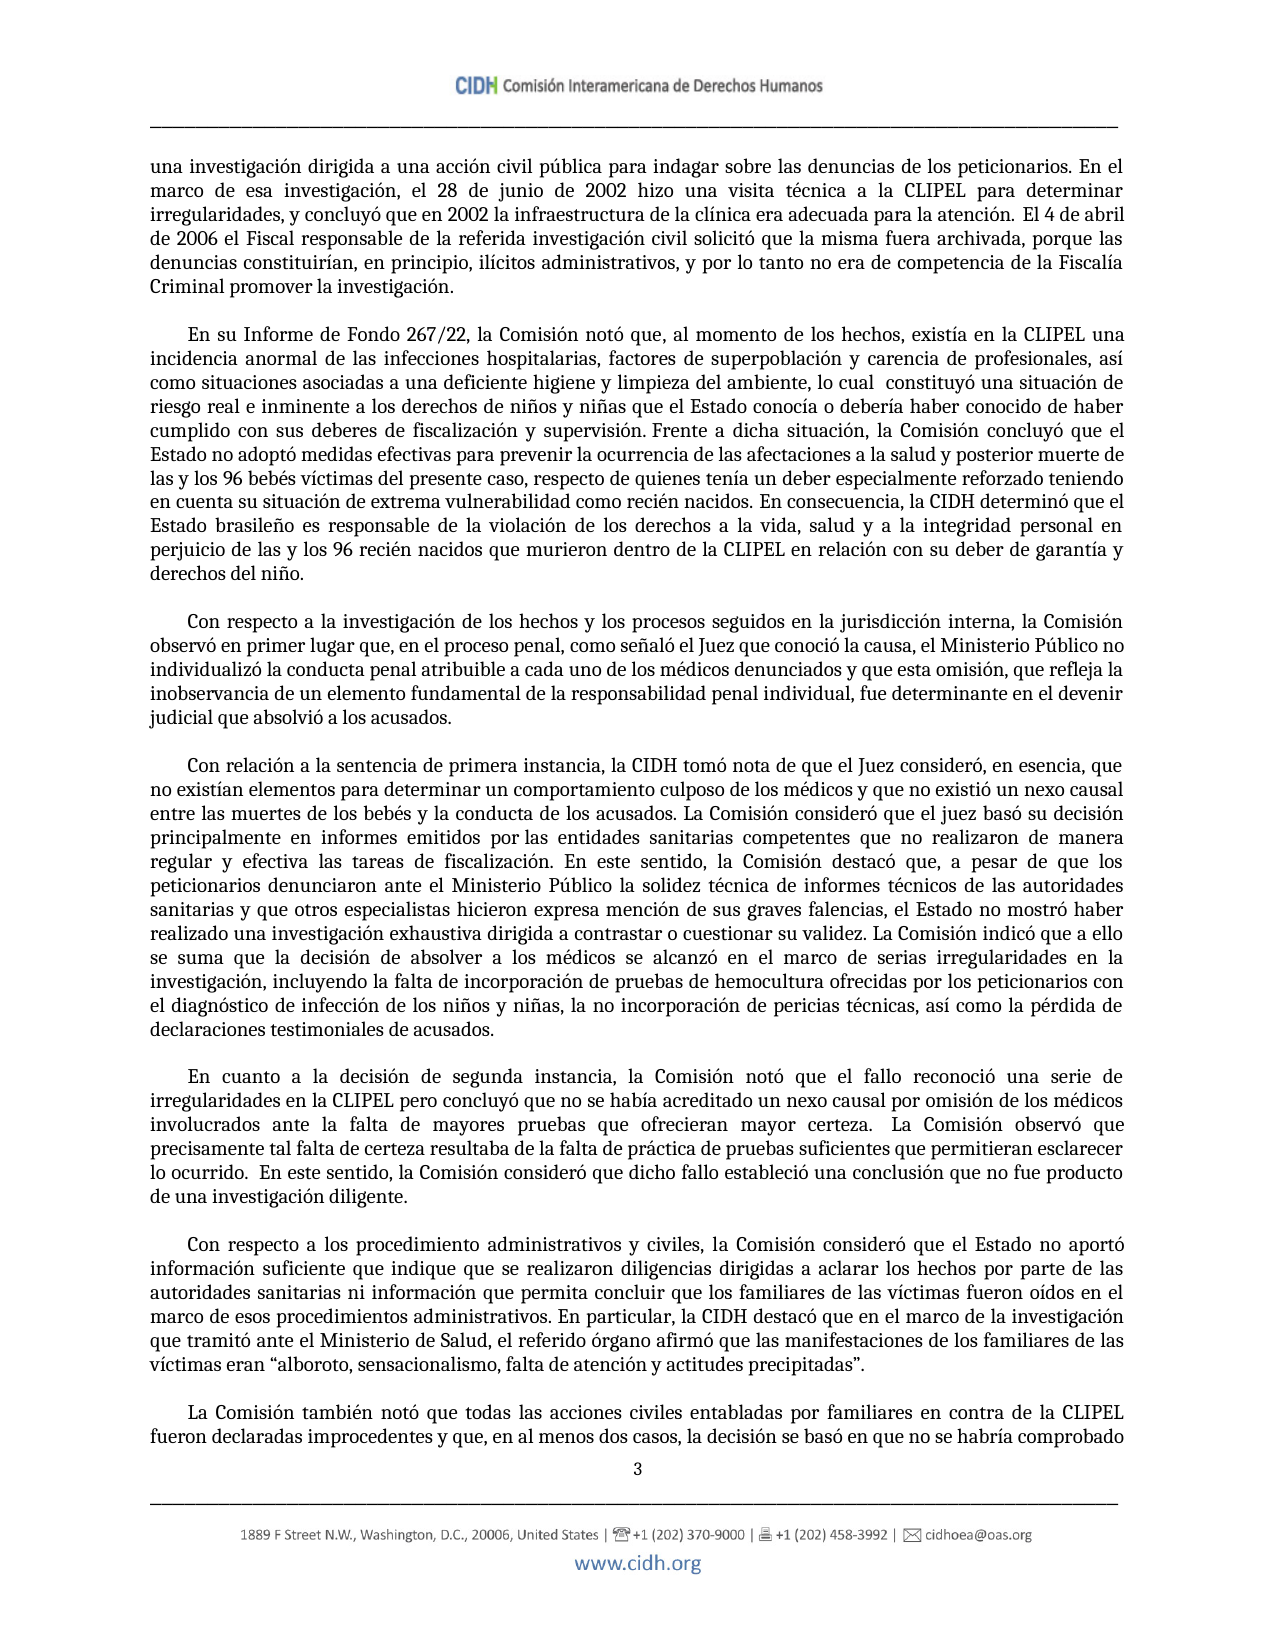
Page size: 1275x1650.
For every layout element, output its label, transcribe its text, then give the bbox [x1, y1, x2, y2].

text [150, 1401, 1125, 1448]
text Con respecto a los procedimiento administrativos y civiles, la Comisión consideró que el Estado no aportó información suficiente que indique que se realizaron diligencias dirigidas a aclarar los hechos por parte de las autoridades sanitarias ni información que permita concluir que los familiares de las víctimas fueron oídos en el marco de esos procedimientos administrativos. En particular, la CIDH destacó que en el marco de la investigación que tramitó ante el Ministerio de Salud, el referido órgano afirmó que las manifestaciones de los familiares de las víctimas eran “alboroto, sensacionalismo, falta de atención y actitudes precipitadas”. [150, 1233, 1125, 1377]
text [150, 155, 1125, 298]
picture [217, 1522, 1058, 1575]
text En cuanto a la decisión de segunda instancia, la Comisión notó que el fallo reconoció una serie de irregularidades en la CLIPEL pero concluyó que no se había acreditado un nexo causal por omisión de los médicos involucrados ante la falta de mayores pruebas que ofrecieran mayor certeza. La Comisión observó que precisamente tal falta de certeza resultaba de la falta de práctica de pruebas suficientes que permitieran esclarecer lo ocurrido. En este sentido, la Comisión consideró que dicho fallo estableció una conclusión que no fue producto de una investigación diligente. [150, 1065, 1125, 1209]
text Con respecto a la investigación de los hechos y los procesos seguidos en la jurisdicción interna, la Comisión observó en primer lugar que, en el proceso penal, como señaló el Juez que conoció la causa, el Ministerio Público no individualizó la conducta penal atribuible a cada uno de los médicos denunciados y que esta omisión, que refleja la inobservancia de un elemento fundamental de la responsabilidad penal individual, fue determinante en el devenir judicial que absolvió a los acusados. [150, 610, 1125, 730]
text En su Informe de Fondo 267/22, la Comisión notó que, al momento de los hechos, existía en la CLIPEL una incidencia anormal de las infecciones hospitalarias, factores de superpoblación y carencia de profesionales, así como situaciones asociadas a una deficiente higiene y limpieza del ambiente, lo cual constituyó una situación de riesgo real e inminente a los derechos de niños y niñas que el Estado conocía o debería haber conocido de haber cumplido con sus deberes de fiscalización y supervisión. Frente a dicha situación, la Comisión concluyó que el Estado no adoptó medidas efectivas para prevenir la ocurrencia de las afectaciones a la salud y posterior muerte de las y los 96 bebés víctimas del presente caso, respecto de quienes tenía un deber especialmente reforzado teniendo en cuenta su situación de extrema vulnerabilidad como recién nacidos. En consecuencia, la CIDH determinó que el Estado brasileño es responsable de la violación de los derechos a la vida, salud y a la integridad personal en perjuicio de las y los 96 recién nacidos que murieron dentro de la CLIPEL en relación con su deber de garantía y derechos del niño. [150, 322, 1125, 586]
text Con relación a la sentencia de primera instancia, la CIDH tomó nota de que el Juez consideró, en esencia, que no existían elementos para determinar un comportamiento culposo de los médicos y que no existió un nexo causal entre las muertes de los bebés y la conducta de los acusados. La Comisión consideró que el juez basó su decisión principalmente en informes emitidos por las entidades sanitarias competentes que no realizaron de manera regular y efectiva las tareas de fiscalización. En este sentido, la Comisión destacó que, a pesar de que los peticionarios denunciaron ante el Ministerio Público la solidez técnica de informes técnicos de las autoridades sanitarias y que otros especialistas hicieron expresa mención de sus graves falencias, el Estado no mostró haber realizado una investigación exhaustiva dirigida a contrastar o cuestionar su validez. La Comisión indicó que a ello se suma que la decisión de absolver a los médicos se alcanzó en el marco de serias irregularidades en la investigación, incluyendo la falta de incorporación de pruebas de hemocultura ofrecidas por los peticionarios con el diagnóstico de infección de los niños y niñas, la no incorporación de pericias técnicas, así como la pérdida de declaraciones testimoniales de acusados. [150, 754, 1125, 1041]
picture [449, 75, 826, 97]
